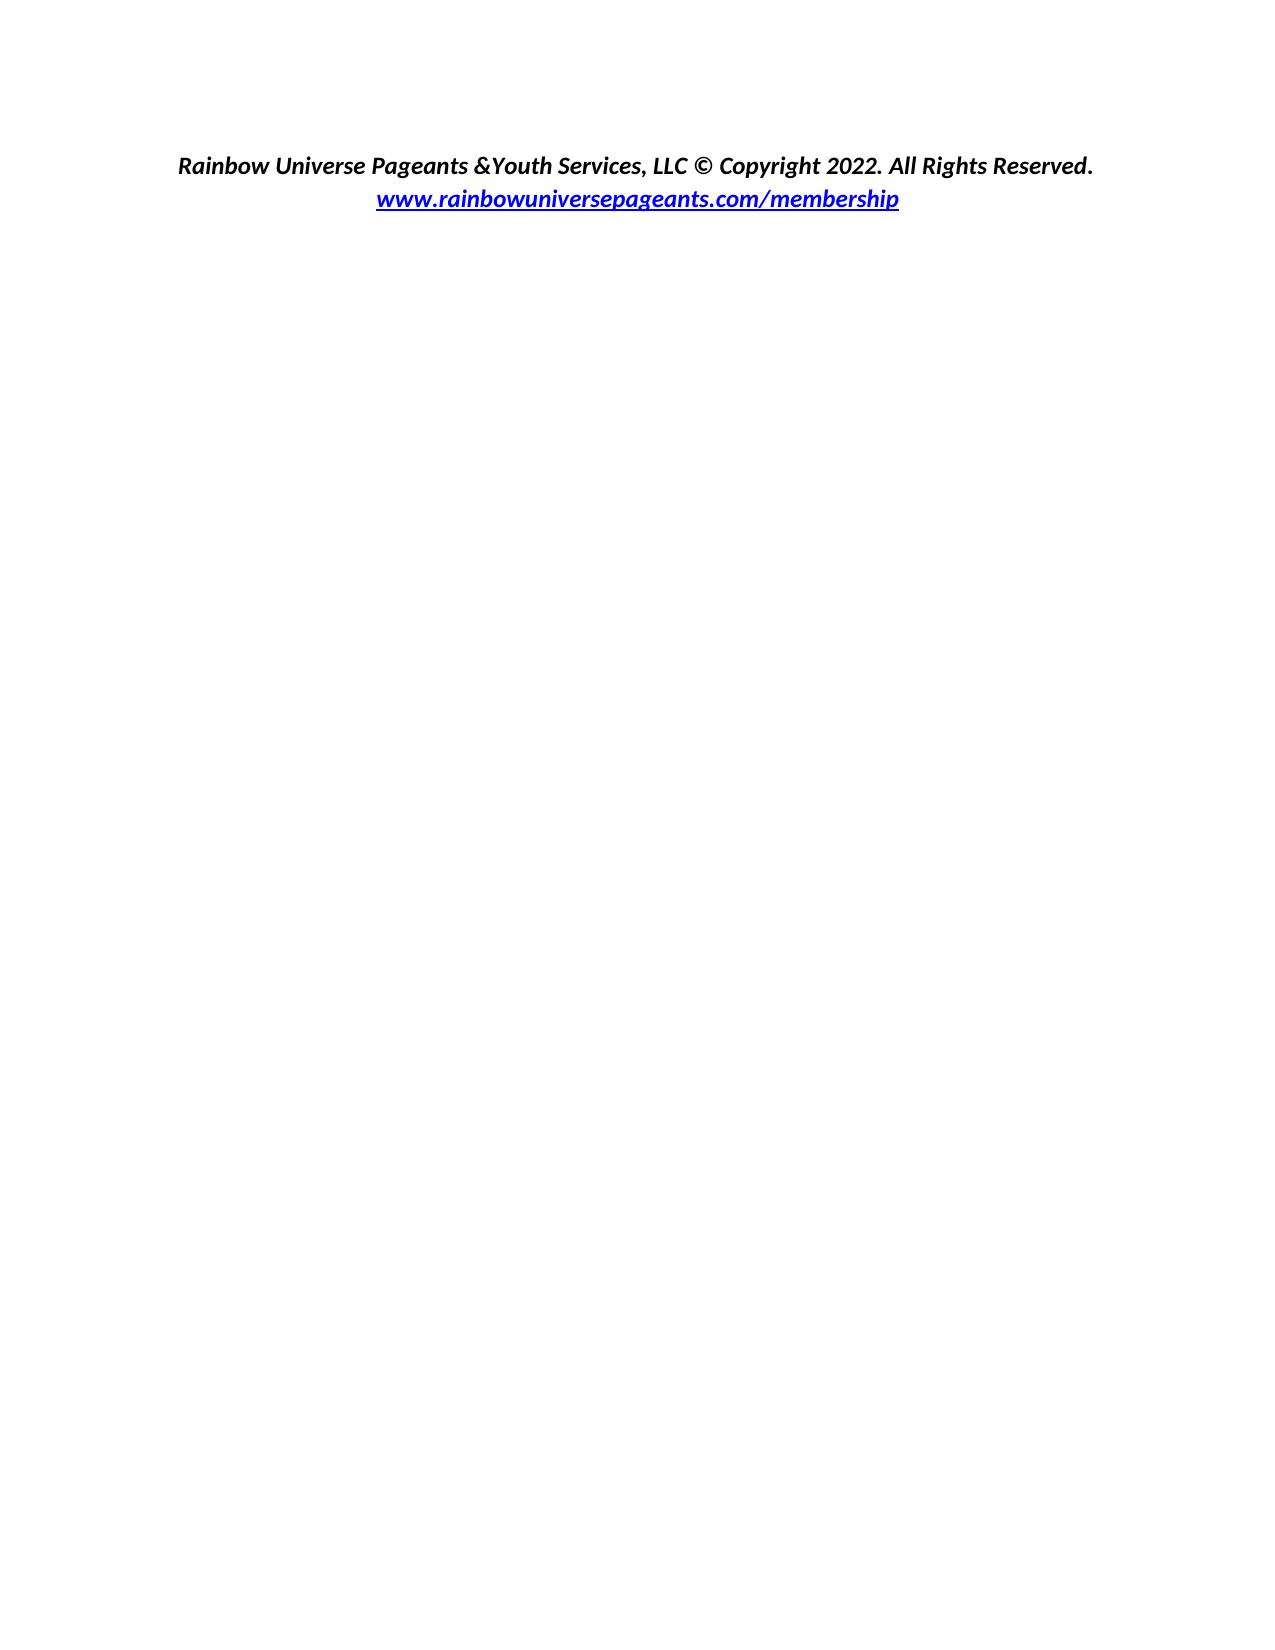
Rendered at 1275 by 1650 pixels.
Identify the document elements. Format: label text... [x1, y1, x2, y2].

text Rainbow Universe Pageants &Youth Services, LLC © Copyright 2022. All Rights Reserved. www.rainbowuniversepageants.com/membership [150, 150, 1125, 213]
